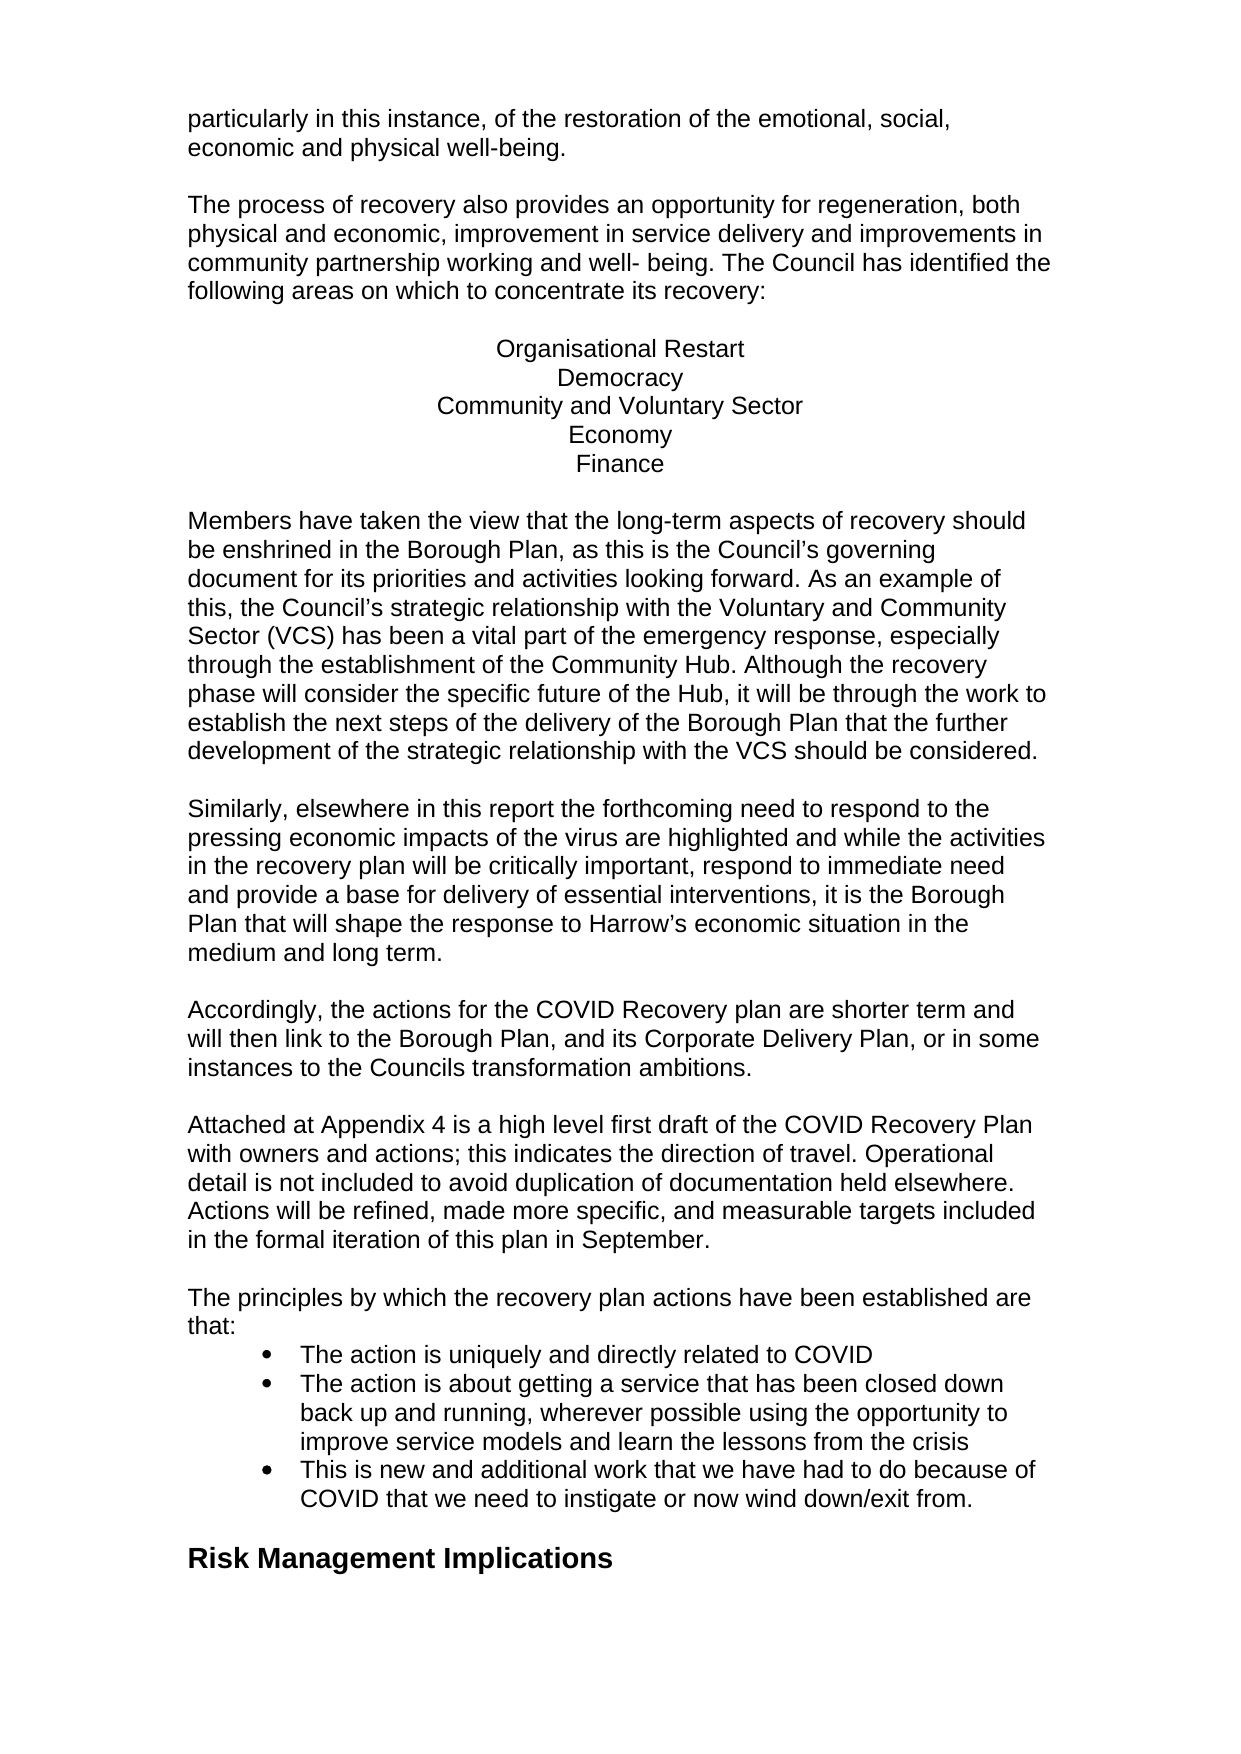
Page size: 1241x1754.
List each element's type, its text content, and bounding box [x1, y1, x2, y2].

text Community and Voluntary Sector [187, 391, 1053, 420]
text The principles by which the recovery plan actions have been established are that: [187, 1282, 1053, 1340]
text Accordingly, the actions for the COVID Recovery plan are shorter term and will then link to the Borough Plan, and its Corporate Delivery Plan, or in some instances to the Councils transformation ambitions. [187, 995, 1053, 1081]
text The process of recovery also provides an opportunity for regeneration, both physical and economic, improvement in service delivery and improvements in community partnership working and well- being. The Council has identified the following areas on which to concentrate its recovery: [187, 190, 1053, 305]
list This is new and additional work that we have had to do because of COVID that we need to instigate or now wind down/exit from. [262, 1455, 1053, 1513]
text Economy [187, 420, 1053, 449]
text Risk Management Implications [187, 1542, 1053, 1575]
text Finance [187, 449, 1053, 477]
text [187, 104, 1053, 161]
text Organisational Restart [187, 334, 1053, 362]
text Democracy [187, 362, 1053, 391]
list The action is uniquely and directly related to COVID [262, 1340, 1053, 1369]
text Attached at Appendix 4 is a high level first draft of the COVID Recovery Plan with owners and actions; this indicates the direction of travel. Operational detail is not included to avoid duplication of documentation held elsewhere. Actions will be refined, made more specific, and measurable targets included in the formal iteration of this plan in September. [187, 1110, 1053, 1254]
list The action is about getting a service that has been closed down back up and running, wherever possible using the opportunity to improve service models and learn the lessons from the crisis [262, 1369, 1053, 1455]
text Members have taken the view that the long-term aspects of recovery should be enshrined in the Borough Plan, as this is the Council’s governing document for its priorities and activities looking forward. As an example of this, the Council’s strategic relationship with the Voluntary and Community Sector (VCS) has been a vital part of the emergency response, especially through the establishment of the Community Hub. Although the recovery phase will consider the specific future of the Hub, it will be through the work to establish the next steps of the delivery of the Borough Plan that the further development of the strategic relationship with the VCS should be considered. [187, 506, 1053, 765]
text Similarly, elsewhere in this report the forthcoming need to respond to the pressing economic impacts of the virus are highlighted and while the activities in the recovery plan will be critically important, respond to immediate need and provide a base for delivery of essential interventions, it is the Borough Plan that will shape the response to Harrow’s economic situation in the medium and long term. [187, 794, 1053, 966]
